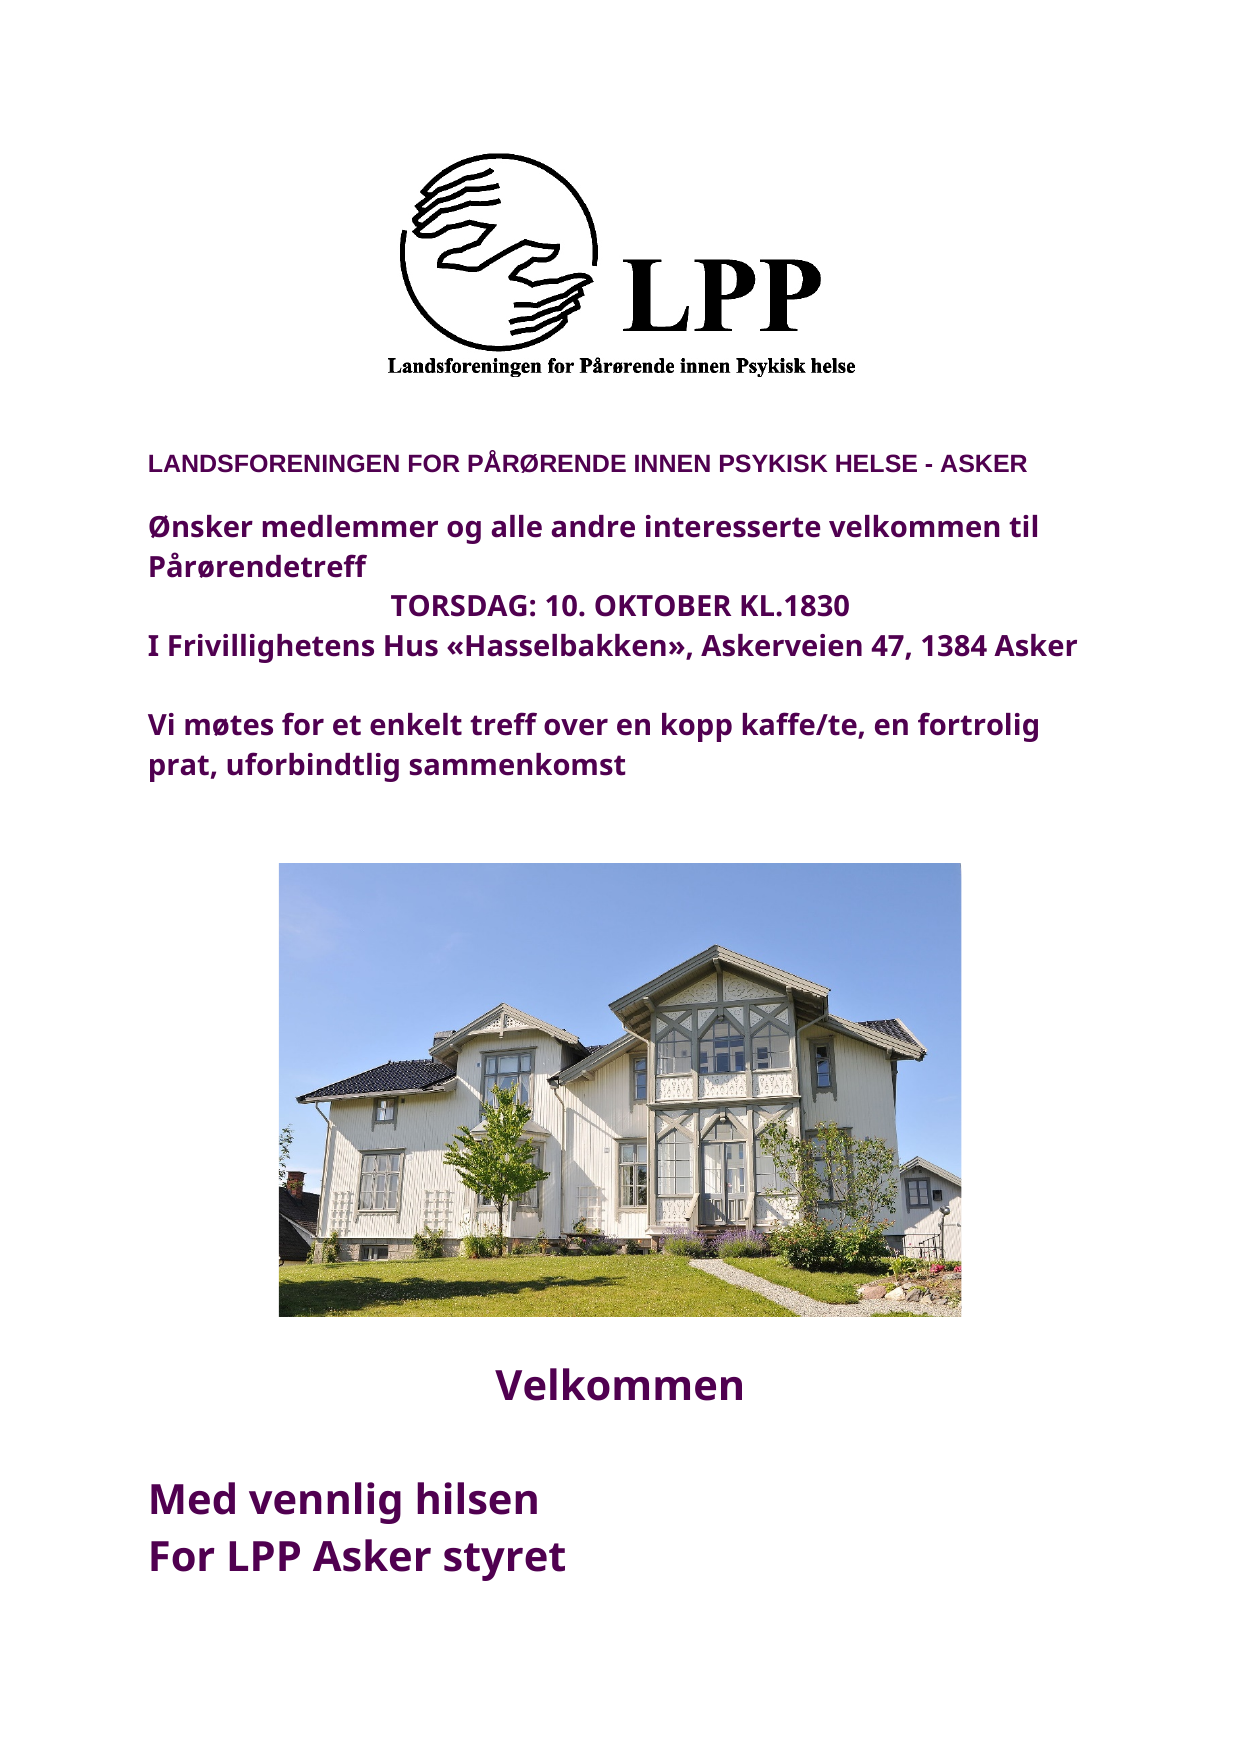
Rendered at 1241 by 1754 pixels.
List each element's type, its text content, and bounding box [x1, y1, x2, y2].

text I Frivillighetens Hus «Hasselbakken», Askerveien 47, 1384 Asker [148, 625, 1093, 665]
text Ønsker medlemmer og alle andre interesserte velkommen til Pårørendetreff [148, 506, 1093, 586]
picture [278, 863, 962, 1317]
text LANDSFORENINGEN FOR PÅRØRENDE INNEN PSYKISK HELSE - ASKER [148, 449, 1093, 477]
text For LPP Asker styret [148, 1527, 1093, 1583]
text TORSDAG: 10. OKTOBER KL.1830 [148, 586, 1093, 625]
text Vi møtes for et enkelt treff over en kopp kaffe/te, en fortrolig prat, uforbindtlig sammenkomst [148, 705, 1093, 784]
text Velkommen [148, 1356, 1093, 1413]
text Med vennlig hilsen [148, 1470, 1093, 1527]
picture [375, 147, 865, 383]
